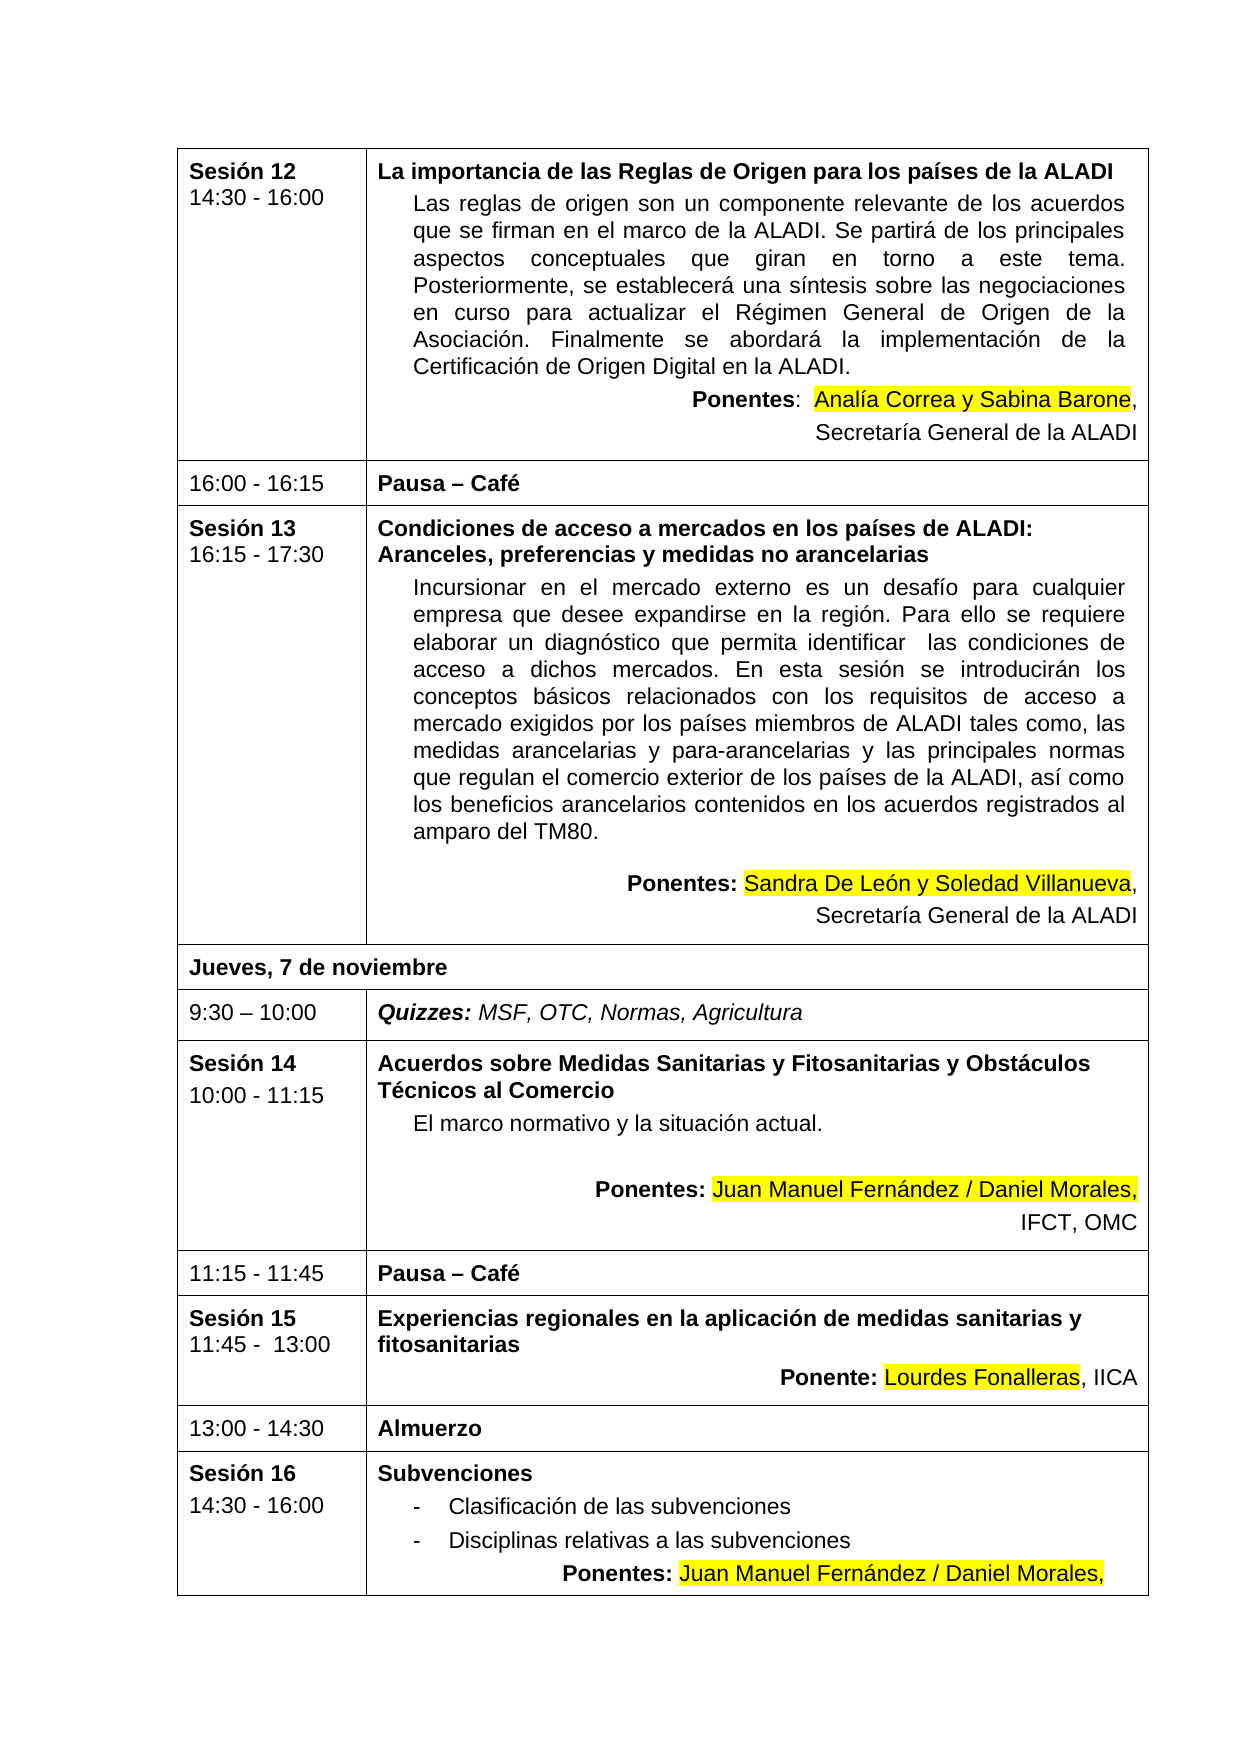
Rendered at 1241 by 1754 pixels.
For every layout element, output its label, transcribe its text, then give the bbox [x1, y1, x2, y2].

table_cell Sesión 15 11:45 - 13:00 [178, 1296, 366, 1405]
table_cell 11:15 - 11:45 [178, 1251, 366, 1295]
table_cell Sesión 13 16:15 - 17:30 [178, 506, 366, 944]
table_cell 13:00 - 14:30 [178, 1406, 366, 1451]
table_cell 16:00 - 16:15 [178, 461, 366, 505]
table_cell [178, 1452, 366, 1595]
table_cell Almuerzo [367, 1406, 1148, 1451]
table_cell Quizzes: MSF, OTC, Normas, Agricultura [367, 990, 1148, 1040]
table_cell Acuerdos sobre Medidas Sanitarias y Fitosanitarias y Obstáculos Técnicos al Comercio El marco normativo y la situación actual. Ponentes: Juan Manuel Fernández / Daniel Morales, IFCT, OMC [367, 1041, 1148, 1250]
table_cell Sesión 12 14:30 - 16:00 [178, 149, 366, 460]
table_cell Experiencias regionales en la aplicación de medidas sanitarias y fitosanitarias Ponente: Lourdes Fonalleras, IICA [367, 1296, 1148, 1405]
table_cell Pausa – Café [367, 1251, 1148, 1295]
table_cell Jueves, 7 de noviembre [178, 945, 1148, 989]
table_cell 9:30 – 10:00 [178, 990, 366, 1040]
table_cell La importancia de las Reglas de Origen para los países de la ALADI Las reglas de origen son un componente relevante de los acuerdos que se firman en el marco de la ALADI. Se partirá de los principales aspectos conceptuales que giran en torno a este tema. Posteriormente, se establecerá una síntesis sobre las negociaciones en curso para actualizar el Régimen General de Origen de la Asociación. Finalmente se abordará la implementación de la Certificación de Origen Digital en la ALADI. Ponentes: Analía Correa y Sabina Barone, Secretaría General de la ALADI [367, 149, 1148, 460]
table_cell Sesión 14 10:00 - 11:15 [178, 1041, 366, 1250]
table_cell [367, 1452, 1148, 1595]
table_cell Condiciones de acceso a mercados en los países de ALADI: Aranceles, preferencias y medidas no arancelarias Incursionar en el mercado externo es un desafío para cualquier empresa que desee expandirse en la región. Para ello se requiere elaborar un diagnóstico que permita identificar las condiciones de acceso a dichos mercados. En esta sesión se introducirán los conceptos básicos relacionados con los requisitos de acceso a mercado exigidos por los países miembros de ALADI tales como, las medidas arancelarias y para-arancelarias y las principales normas que regulan el comercio exterior de los países de la ALADI, así como los beneficios arancelarios contenidos en los acuerdos registrados al amparo del TM80. Ponentes: Sandra De León y Soledad Villanueva, Secretaría General de la ALADI [367, 506, 1148, 944]
table_cell Pausa – Café [367, 461, 1148, 505]
